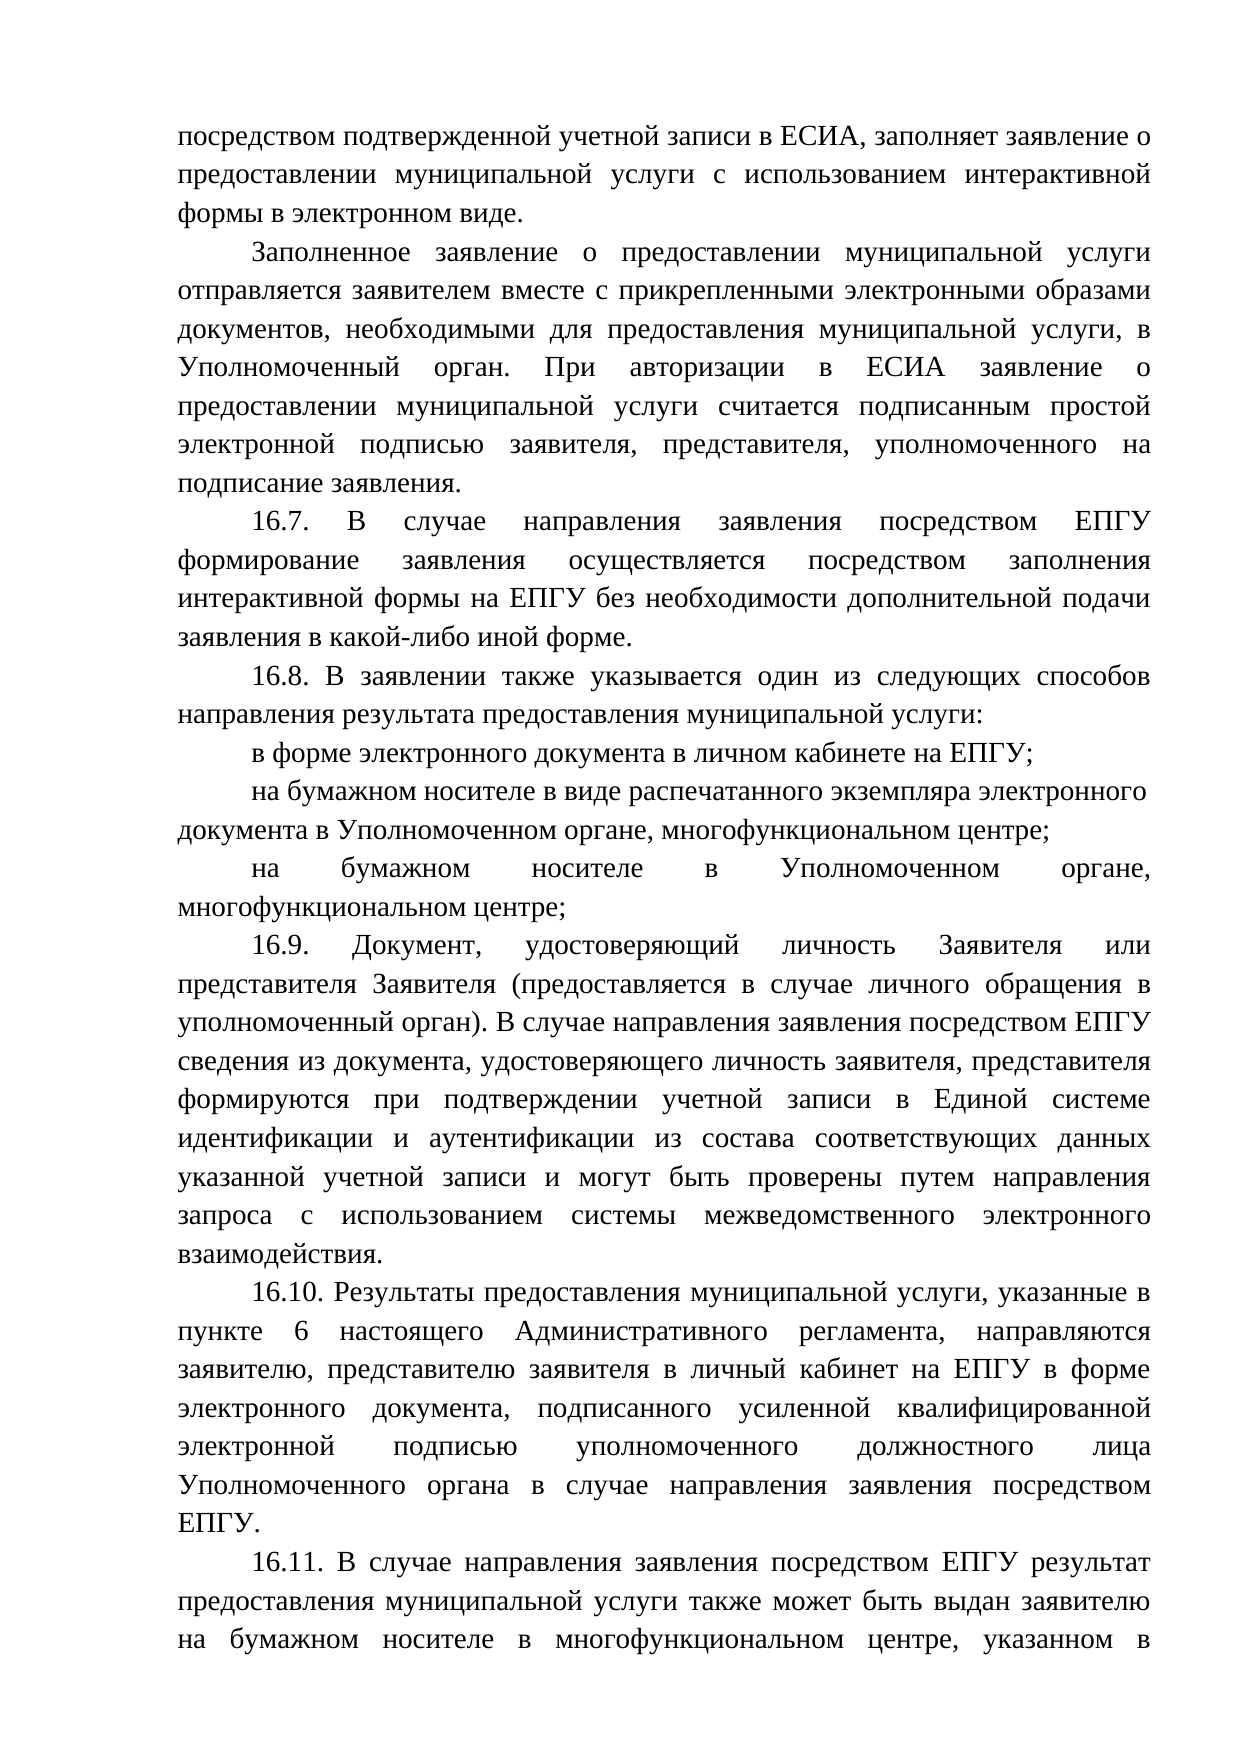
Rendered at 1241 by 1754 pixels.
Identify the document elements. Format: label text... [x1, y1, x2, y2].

text на бумажном носителе в виде распечатанного экземпляра электронного [177, 773, 1152, 807]
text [177, 1544, 1152, 1655]
text документа в Уполномоченном органе, многофункциональном центре; [177, 812, 1152, 845]
text 16.10. Результаты предоставления муниципальной услуги, указанные в пункте 6 настоящего Административного регламента, направляются заявителю, представителю заявителя в личный кабинет на ЕПГУ в форме электронного документа, подписанного усиленной квалифицированной электронной подписью уполномоченного должностного лица Уполномоченного органа в случае направления заявления посредством ЕПГУ. [177, 1274, 1152, 1539]
text на бумажном носителе в Уполномоченном органе, многофункциональном центре; [177, 850, 1152, 922]
text посредством подтвержденной учетной записи в ЕСИА, заполняет заявление о предоставлении муниципальной услуги с использованием интерактивной формы в электронном виде. [177, 118, 1152, 229]
text Заполненное заявление о предоставлении муниципальной услуги отправляется заявителем вместе с прикрепленными электронными образами документов, необходимыми для предоставления муниципальной услуги, в Уполномоченный орган. При авторизации в ЕСИА заявление о предоставлении муниципальной услуги считается подписанным простой электронной подписью заявителя, представителя, уполномоченного на подписание заявления. [177, 234, 1152, 498]
text 16.8. В заявлении также указывается один из следующих способов направления результата предоставления муниципальной услуги: [177, 658, 1152, 730]
text 16.9. Документ, удостоверяющий личность Заявителя или представителя Заявителя (предоставляется в случае личного обращения в уполномоченный орган). В случае направления заявления посредством ЕПГУ сведения из документа, удостоверяющего личность заявителя, представителя формируются при подтверждении учетной записи в Единой системе идентификации и аутентификации из состава соответствующих данных указанной учетной записи и могут быть проверены путем направления запроса с использованием системы межведомственного электронного взаимодействия. [177, 927, 1152, 1269]
text 16.7. В случае направления заявления посредством ЕПГУ формирование заявления осуществляется посредством заполнения интерактивной формы на ЕПГУ без необходимости дополнительной подачи заявления в какой-либо иной форме. [177, 503, 1152, 653]
text в форме электронного документа в личном кабинете на ЕПГУ; [177, 735, 1152, 768]
